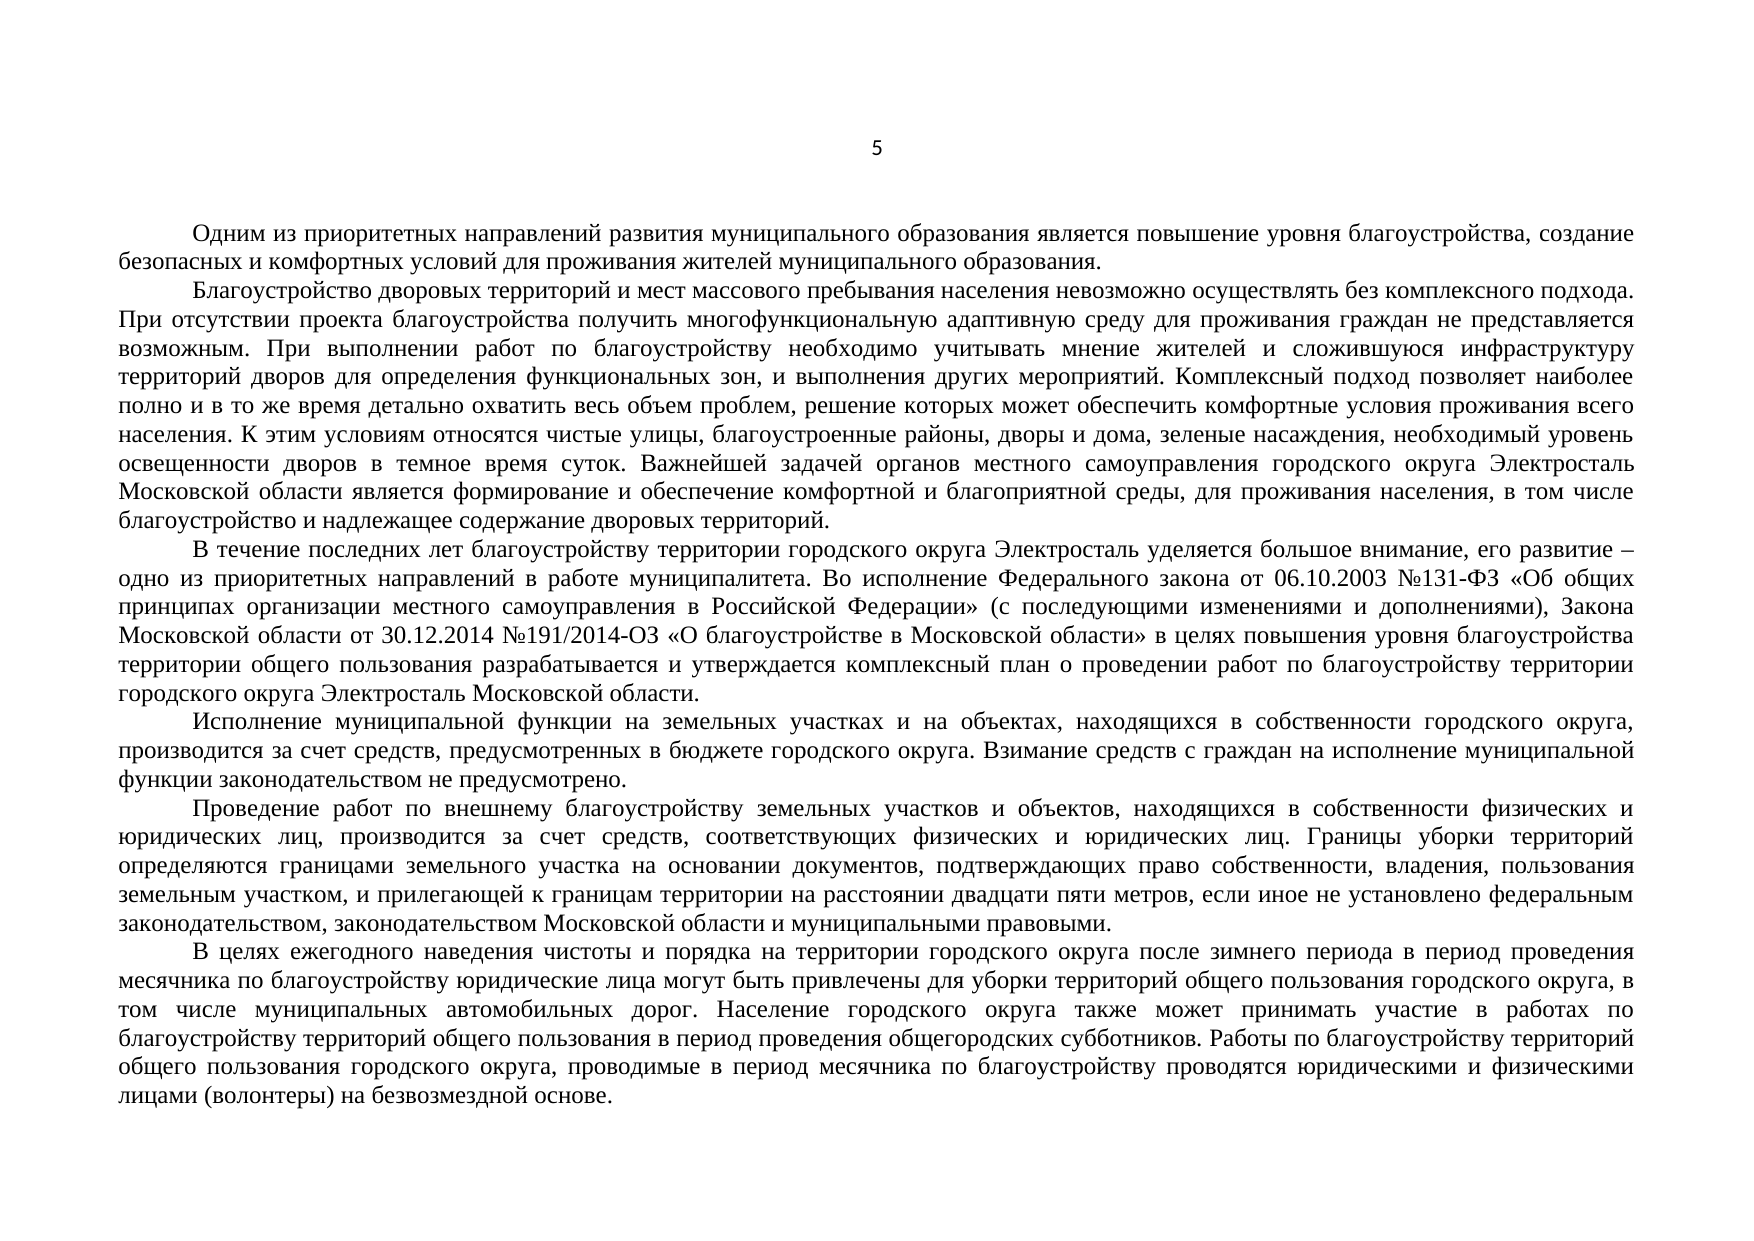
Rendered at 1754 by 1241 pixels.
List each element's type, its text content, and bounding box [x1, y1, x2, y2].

text Одним из приоритетных направлений развития муниципального образования является повышение уровня благоустройства, создание безопасных и комфортных условий для проживания жителей муниципального образования. [118, 218, 1636, 275]
text Проведение работ по внешнему благоустройству земельных участков и объектов, находящихся в собственности физических и юридических лиц, производится за счет средств, соответствующих физических и юридических лиц. Границы уборки территорий определяются границами земельного участка на основании документов, подтверждающих право собственности, владения, пользования земельным участком, и прилегающей к границам территории на расстоянии двадцати пяти метров, если иное не установлено федеральным законодательством, законодательством Московской области и муниципальными правовыми. [118, 793, 1636, 936]
text Благоустройство дворовых территорий и мест массового пребывания населения невозможно осуществлять без комплексного подхода. При отсутствии проекта благоустройства получить многофункциональную адаптивную среду для проживания граждан не представляется возможным. При выполнении работ по благоустройству необходимо учитывать мнение жителей и сложившуюся инфраструктуру территорий дворов для определения функциональных зон, и выполнения других мероприятий. Комплексный подход позволяет наиболее полно и в то же время детально охватить весь объем проблем, решение которых может обеспечить комфортные условия проживания всего населения. К этим условиям относятся чистые улицы, благоустроенные районы, дворы и дома, зеленые насаждения, необходимый уровень освещенности дворов в темное время суток. Важнейшей задачей органов местного самоуправления городского округа Электросталь Московской области является формирование и обеспечение комфортной и благоприятной среды, для проживания населения, в том числе благоустройство и надлежащее содержание дворовых территорий. [118, 275, 1636, 534]
text В целях ежегодного наведения чистоты и порядка на территории городского округа после зимнего периода в период проведения месячника по благоустройству юридические лица могут быть привлечены для уборки территорий общего пользования городского округа, в том числе муниципальных автомобильных дорог. Население городского округа также может принимать участие в работах по благоустройству территорий общего пользования в период проведения общегородских субботников. Работы по благоустройству территорий общего пользования городского округа, проводимые в период месячника по благоустройству проводятся юридическими и физическими лицами (волонтеры) на безвозмездной основе. [118, 936, 1636, 1109]
text В течение последних лет благоустройству территории городского округа Электросталь уделяется большое внимание, его развитие – одно из приоритетных направлений в работе муниципалитета. Во исполнение Федерального закона от 06.10.2003 №131-ФЗ «Об общих принципах организации местного самоуправления в Российской Федерации» (с последующими изменениями и дополнениями), Закона Московской области от 30.12.2014 №191/2014-ОЗ «О благоустройстве в Московской области» в целях повышения уровня благоустройства территории общего пользования разрабатывается и утверждается комплексный план о проведении работ по благоустройству территории городского округа Электросталь Московской области. [118, 534, 1636, 706]
text Исполнение муниципальной функции на земельных участках и на объектах, находящихся в собственности городского округа, производится за счет средств, предусмотренных в бюджете городского округа. Взимание средств с граждан на исполнение муниципальной функции законодательством не предусмотрено. [118, 706, 1636, 793]
